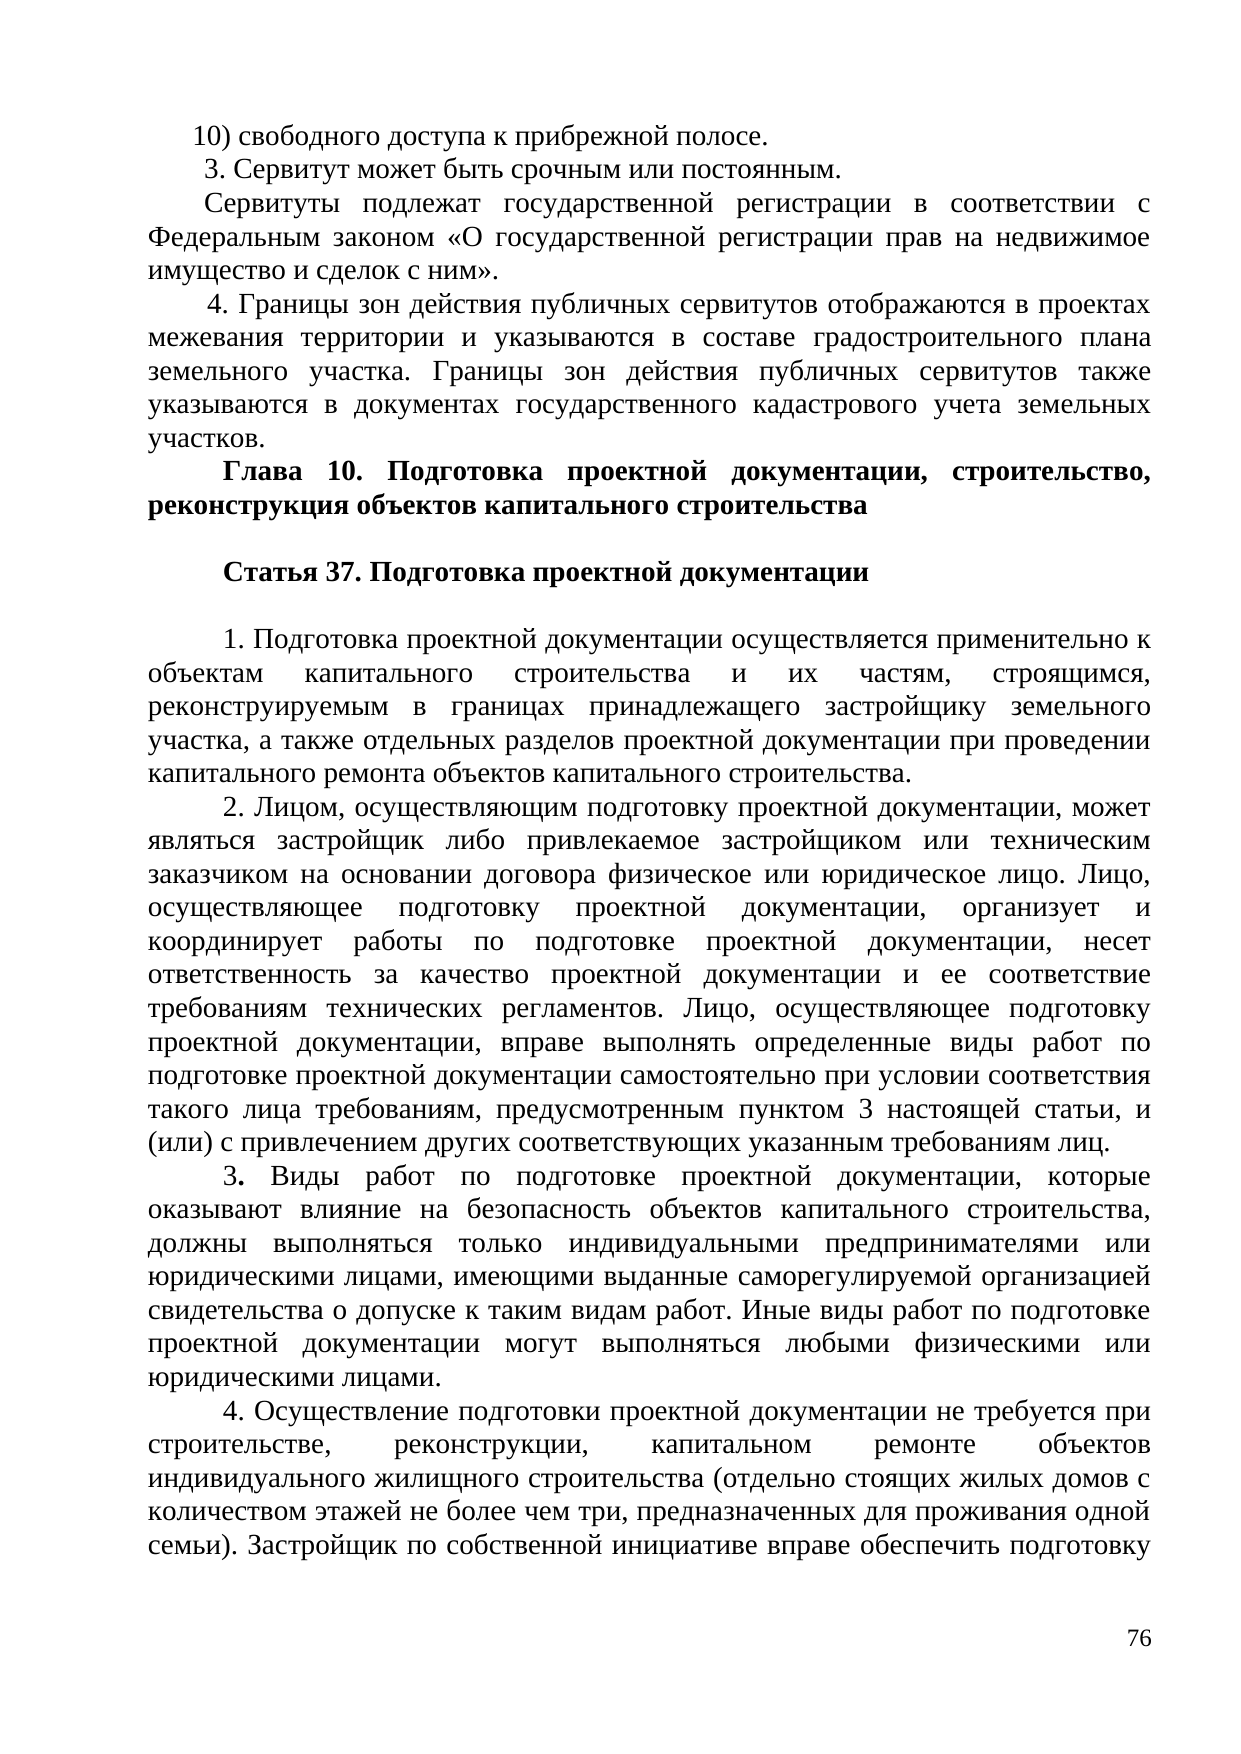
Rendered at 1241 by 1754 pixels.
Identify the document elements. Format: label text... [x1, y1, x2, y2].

text 2. Лицом, осуществляющим подготовку проектной документации, может являться застройщик либо привлекаемое застройщиком или техническим заказчиком на основании договора физическое или юридическое лицо. Лицо, осуществляющее подготовку проектной документации, организует и координирует работы по подготовке проектной документации, несет ответственность за качество проектной документации и ее соответствие требованиям технических регламентов. Лицо, осуществляющее подготовку проектной документации, вправе выполнять определенные виды работ по подготовке проектной документации самостоятельно при условии соответствия такого лица требованиям, предусмотренным пунктом 3 настоящей статьи, и (или) с привлечением других соответствующих указанным требованиям лиц. [148, 789, 1152, 1158]
text 3. Виды работ по подготовке проектной документации, которые оказывают влияние на безопасность объектов капитального строительства, должны выполняться только индивидуальными предпринимателями или юридическими лицами, имеющими выданные саморегулируемой организацией свидетельства о допуске к таким видам работ. Иные виды работ по подготовке проектной документации могут выполняться любыми физическими или юридическими лицами. [148, 1158, 1152, 1393]
text 10) свободного доступа к прибрежной полосе. [148, 118, 1152, 152]
text Статья 37. Подготовка проектной документации [223, 554, 1152, 588]
text 4. Границы зон действия публичных сервитутов отображаются в проектах межевания территории и указываются в составе градостроительного плана земельного участка. Границы зон действия публичных сервитутов также указываются в документах государственного кадастрового учета земельных участков. [148, 286, 1152, 453]
text 1. Подготовка проектной документации осуществляется применительно к объектам капитального строительства и их частям, строящимся, реконструируемым в границах принадлежащего застройщику земельного участка, а также отдельных разделов проектной документации при проведении капитального ремонта объектов капитального строительства. [148, 621, 1152, 789]
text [148, 1393, 1152, 1560]
text 3. Сервитут может быть срочным или постоянным. [148, 152, 1152, 185]
text Сервитуты подлежат государственной регистрации в соответствии с Федеральным законом «О государственной регистрации прав на недвижимое имущество и сделок с ним». [148, 185, 1152, 286]
subtitle Глава 10. Подготовка проектной документации, строительство, реконструкция объектов капитального строительства [148, 453, 1152, 521]
